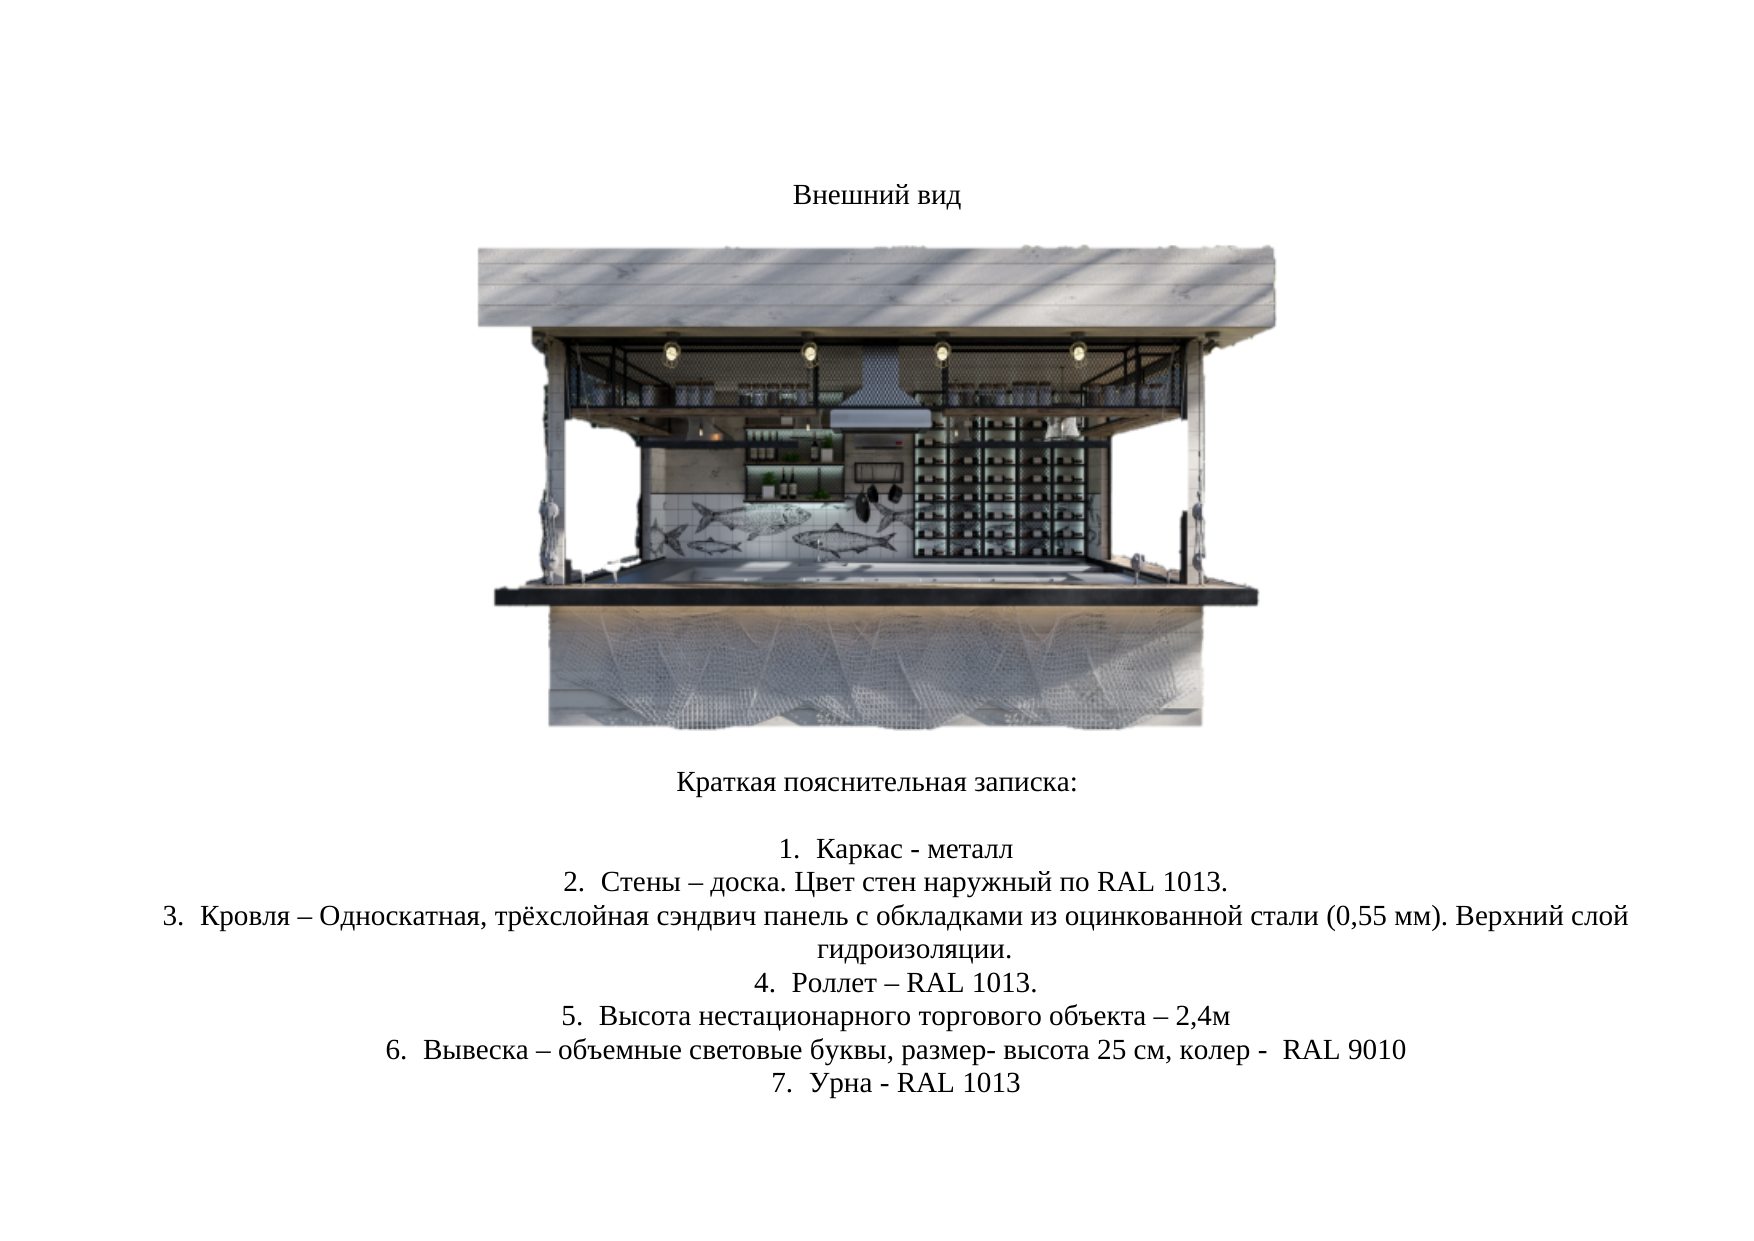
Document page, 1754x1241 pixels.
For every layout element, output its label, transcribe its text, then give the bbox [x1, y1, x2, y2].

list Роллет – RAL 1013. [156, 965, 1636, 998]
list Высота нестационарного торгового объекта – 2,4м [156, 998, 1636, 1032]
list Каркас - металл [156, 831, 1636, 864]
picture [477, 244, 1277, 731]
text Внешний вид [118, 177, 1636, 211]
list Кровля – Односкатная, трёхслойная сэндвич панель с обкладками из оцинкованной стали (0,55 мм). Верхний слой гидроизоляции. [156, 898, 1636, 965]
list Стены – доска. Цвет стен наружный по RAL 1013. [156, 864, 1636, 898]
text Краткая пояснительная записка: [118, 764, 1636, 797]
list Вывеска – объемные световые буквы, размер- высота 25 см, колер - RAL 9010 [156, 1032, 1636, 1066]
list Урна - RAL 1013 [156, 1066, 1636, 1099]
